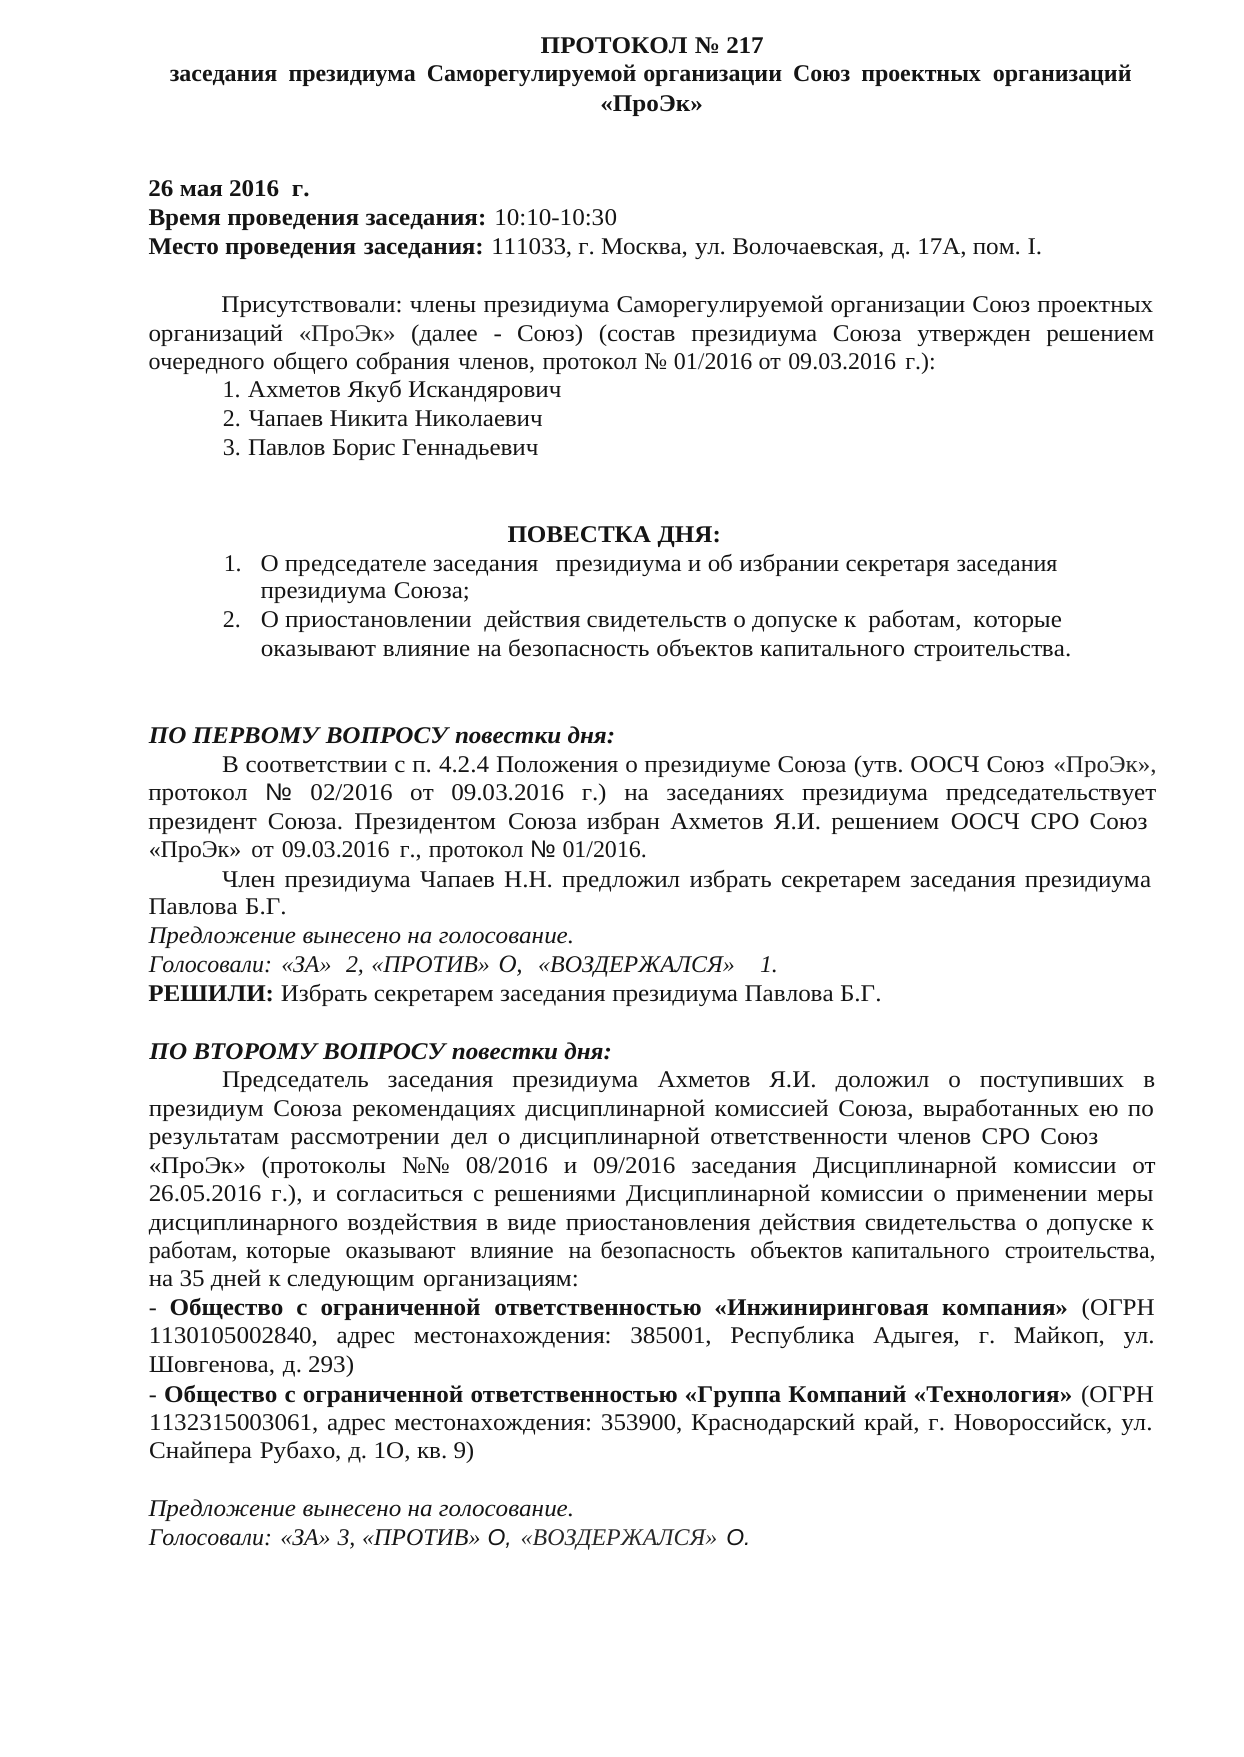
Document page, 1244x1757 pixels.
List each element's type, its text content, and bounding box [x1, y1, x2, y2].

text «ПроЭк» (протоколы №№ 08/2016 и 09/2016 заседания Дисциплинарной комиссии от 26.05.2016 г.), и согласиться с решениями Дисциплинарной комиссии о применении меры дисциплинарного воздействия в виде приостановления действия свидетельства о допуске к работам, которые оказывают влияние на безопасность объектов капитального строительства, на 35 дней к следующим организациям: [148, 1151, 1156, 1292]
text 26 мая 2016 г. [148, 174, 1169, 202]
list Ахметов Якуб Искандярович [222, 376, 1169, 403]
text Член президиума Чапаев Н.Н. предложил избрать секретарем заседания президиума Павлова Б.Г. [148, 864, 1153, 920]
list О приостановлении действия свидетельств о допуске к работам, которые оказывают влияние на безопасность объектов капитального строительства. [223, 606, 1153, 662]
list Общество с ограниченной ответственностью «Инжиниринговая компания» (ОГРН 1130105002840, адрес местонахождения: 385001, Республика Адыгея, г. Майкоп, ул. Шовгенова, д. 293) [148, 1293, 1154, 1377]
text Присутствовали: члены президиума Саморегулируемой организации Союз проектных организаций «ПроЭк» (далее - Союз) (состав президиума Союза утвержден решением очередного общего собрания членов, протокол № 01/2016 от 09.03.2016 г.): [148, 291, 1154, 375]
text Предложение вынесено на голосование. [148, 921, 1169, 949]
text РЕШИЛИ: Избрать секретарем заседания президиума Павлова Б.Г. [148, 979, 1169, 1006]
text Голосовали: «ЗА» 3, «ПРОТИВ» О, «ВОЗДЕРЖАЛСЯ» О. [148, 1523, 1169, 1551]
text Место проведения заседания: 111033, г. Москва, ул. Волочаевская, д. 17А, пом. I. [148, 232, 1169, 260]
subtitle «ПроЭк» [168, 89, 1135, 117]
text Председатель заседания президиума Ахметов Я.И. доложил о поступивших в президиум Союза рекомендациях дисциплинарной комиссией Союза, выработанных ею по результатам рассмотрении дел о дисциплинарной ответственности членов СРО Союз [149, 1065, 1155, 1150]
text Голосовали: «ЗА» 2, «ПРОТИВ» О, «ВОЗДЕРЖАЛСЯ» 1. [148, 949, 1169, 977]
text заседания президиума Саморегулируемой организации Союз проектных организаций [168, 59, 1133, 87]
subtitle ПОВЕСТКА ДНЯ: [168, 520, 1061, 548]
text В соответствии с п. 4.2.4 Положения о президиуме Союза (утв. ООСЧ Союз «ПроЭк», протокол № 02/2016 от 09.03.2016 г.) на заседаниях президиума председательствует президент Союза. Президентом Союза избран Ахметов Я.И. решением ООСЧ СРО Союз [148, 750, 1157, 834]
list Общество с ограниченной ответственностью «Группа Компаний «Технология» (ОГРН 1132315003061, адрес местонахождения: 353900, Краснодарский край, г. Новороссийск, ул. Снайпера Рубахо, д. 1О, кв. 9) [149, 1380, 1154, 1464]
subtitle ПО ВТОРОМУ ВОПРОСУ повестки дня: [149, 1037, 1169, 1064]
subtitle ПРОТОКОЛ № 217 [168, 31, 1136, 58]
list Павлов Борис Геннадьевич [223, 433, 1169, 460]
list О председателе заседания президиума и об избрании секретаря заседания президиума Союза; [223, 548, 1153, 604]
text «ПроЭк» от 09.03.2016 г., протокол № 01/2016. [148, 835, 1169, 863]
subtitle ПО ПЕРВОМУ ВОПРОСУ повестки дня: [148, 721, 1169, 749]
list Чапаев Никита Николаевич [223, 404, 1169, 431]
text Время проведения заседания: 10:10-10:30 [148, 203, 1169, 231]
text Предложение вынесено на голосование. [148, 1494, 1169, 1522]
